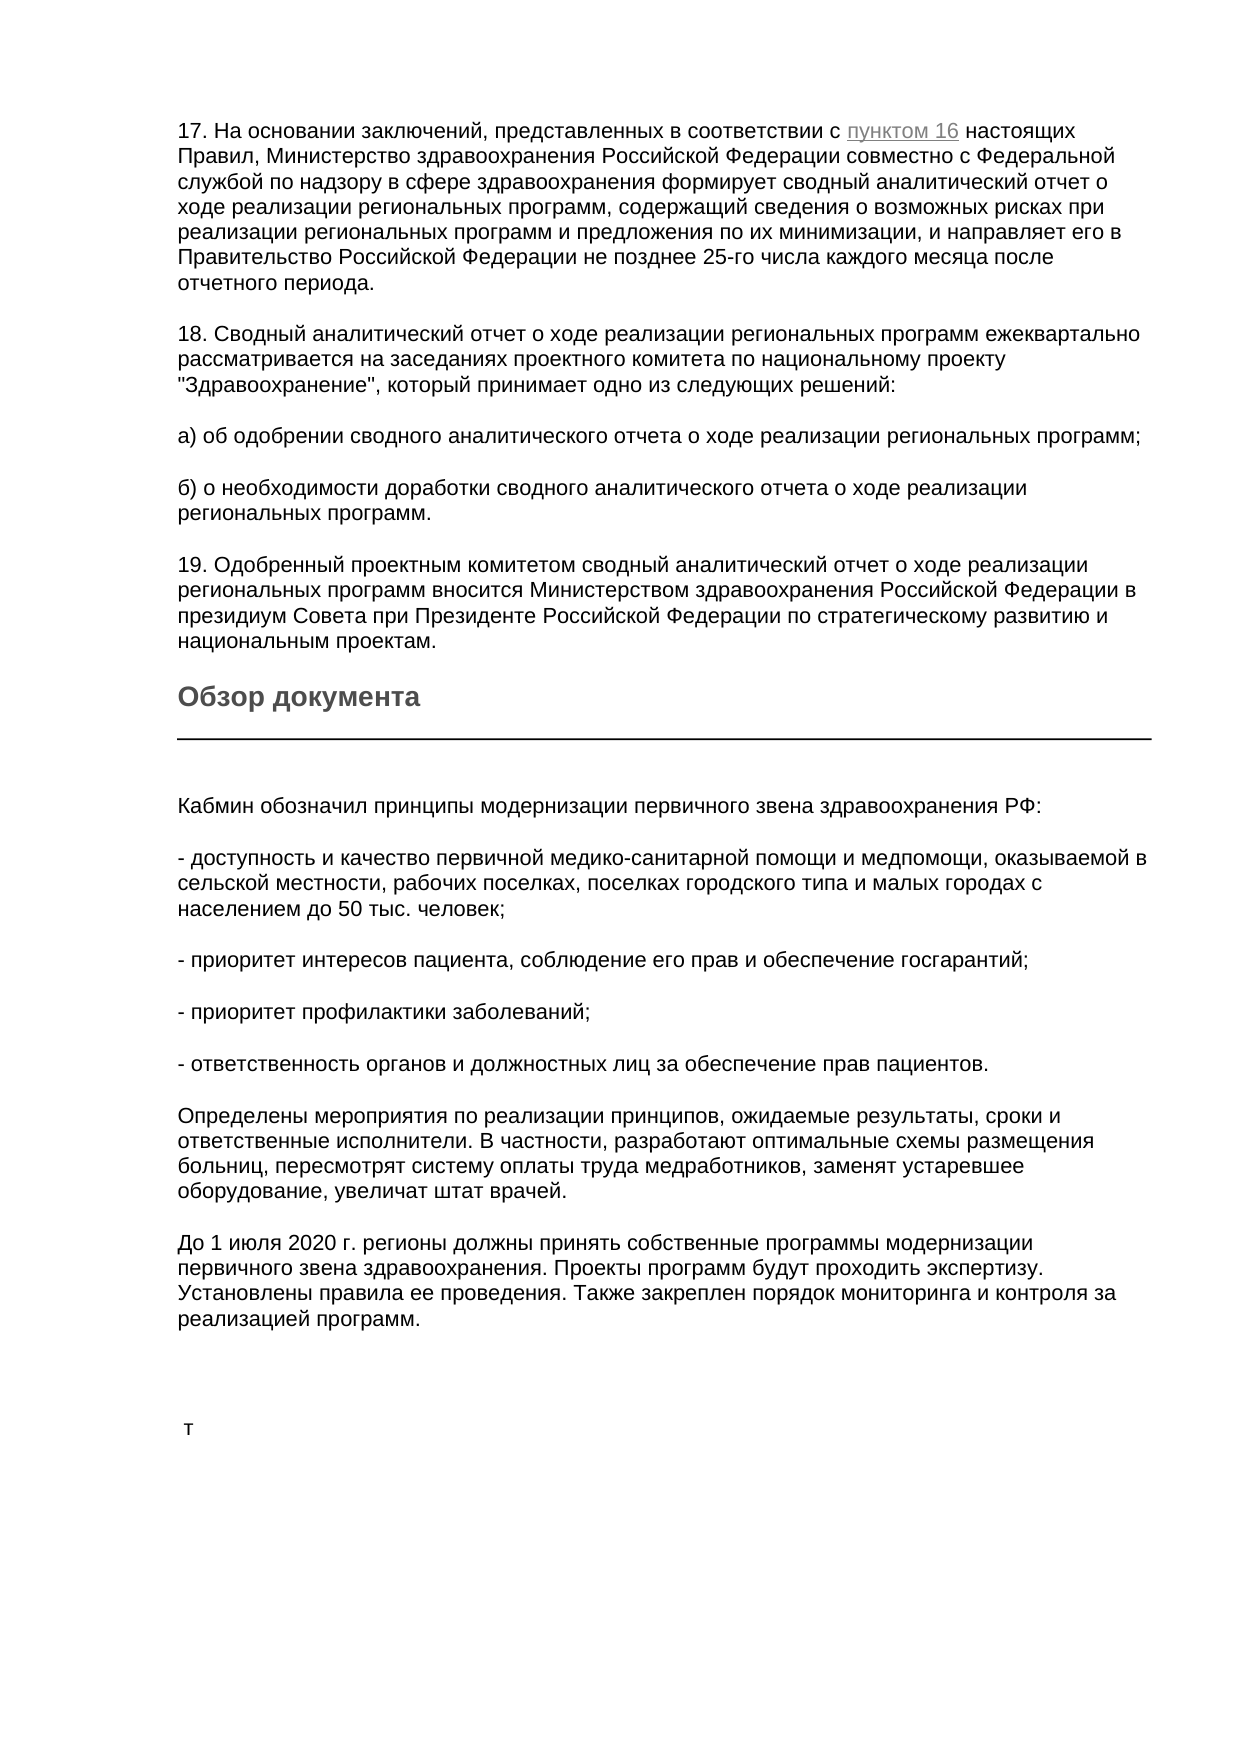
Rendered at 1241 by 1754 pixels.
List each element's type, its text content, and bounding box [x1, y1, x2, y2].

text До 1 июля 2020 г. регионы должны принять собственные программы модернизации первичного звена здравоохранения. Проекты программ будут проходить экспертизу. Установлены правила ее проведения. Также закреплен порядок мониторинга и контроля за реализацией программ. [177, 1230, 1152, 1331]
text 19. Одобренный проектным комитетом сводный аналитический отчет о ходе реализации региональных программ вносится Министерством здравоохранения Российской Федерации в президиум Совета при Президенте Российской Федерации по стратегическому развитию и национальным проектам. [177, 552, 1152, 653]
text - доступность и качество первичной медико-санитарной помощи и медпомощи, оказываемой в сельской местности, рабочих поселках, поселках городского типа и малых городах с населением до 50 тыс. человек; [177, 845, 1152, 921]
text а) об одобрении сводного аналитического отчета о ходе реализации региональных программ; [177, 423, 1152, 448]
text 17. На основании заключений, представленных в соответствии с пунктом 16 настоящих Правил, Министерство здравоохранения Российской Федерации совместно с Федеральной службой по надзору в сфере здравоохранения формирует сводный аналитический отчет о ходе реализации региональных программ, содержащий сведения о возможных рисках при реализации региональных программ и предложения по их минимизации, и направляет его в Правительство Российской Федерации не позднее 25-го числа каждого месяца после отчетного периода. [177, 118, 1152, 294]
text б) о необходимости доработки сводного аналитического отчета о ходе реализации региональных программ. [177, 475, 1152, 526]
text 18. Сводный аналитический отчет о ходе реализации региональных программ ежеквартально рассматривается на заседаниях проектного комитета по национальному проекту "Здравоохранение", который принимает одно из следующих решений: [177, 321, 1152, 397]
text т [177, 1357, 1152, 1440]
text - приоритет профилактики заболеваний; [177, 999, 1152, 1024]
text - ответственность органов и должностных лиц за обеспечение прав пациентов. [177, 1051, 1152, 1076]
text Кабмин обозначил принципы модернизации первичного звена здравоохранения РФ: [177, 793, 1152, 818]
text - приоритет интересов пациента, соблюдение его прав и обеспечение госгарантий; [177, 947, 1152, 972]
text Обзор документа [177, 679, 1152, 712]
text Определены мероприятия по реализации принципов, ожидаемые результаты, сроки и ответственные исполнители. В частности, разработают оптимальные схемы размещения больниц, пересмотрят систему оплаты труда медработников, заменят устаревшее оборудование, увеличат штат врачей. [177, 1102, 1152, 1203]
